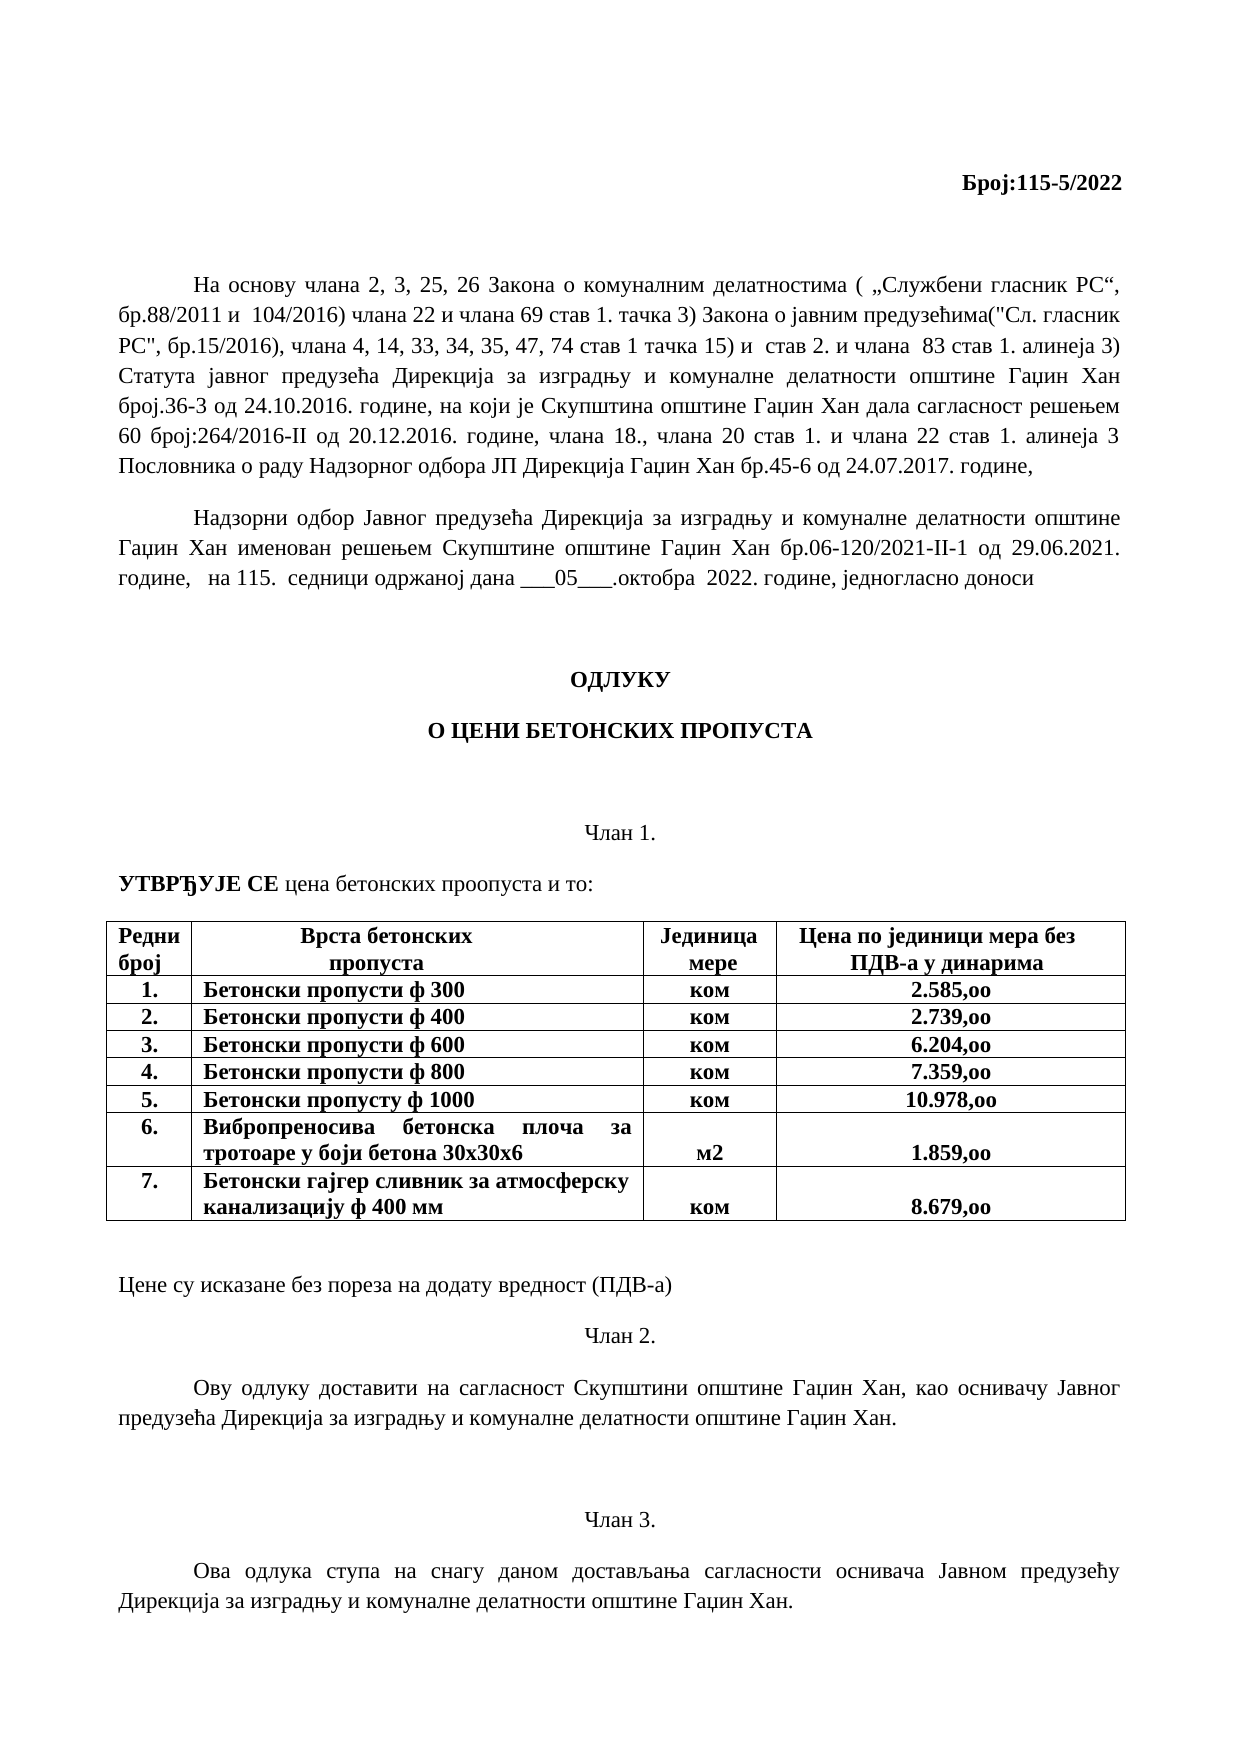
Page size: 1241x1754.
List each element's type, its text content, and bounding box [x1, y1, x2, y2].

table_cell 2. [107, 1004, 191, 1030]
table_cell ком [644, 1058, 776, 1084]
table_cell 6. [107, 1113, 191, 1166]
table_cell 1. [107, 976, 191, 1002]
table_cell ком [644, 1031, 776, 1057]
table_cell 2.585,оо [777, 976, 1125, 1002]
text Надзорни одбор Јавног предузећа Дирекција за изградњу и комуналне делатности општине Гаџин Хан именован решењем Скупштине општине Гаџин Хан бр.06-120/2021-II-1 од 29.06.2021. године, на 115. седници одржаној дана ___05___.октобра 2022. године, једногласно доноси [118, 503, 1122, 590]
table_cell 7. [107, 1167, 191, 1219]
text Ова одлука ступа на снагу даном достављања сагласности оснивача Јавном предузећу Дирекција за изградњу и комуналне делатности општине Гаџин Хан. [118, 1557, 1122, 1613]
table_cell Вибропреносива бетонска плоча за тротоаре у боји бетона 30х30х6 [192, 1113, 643, 1166]
table_cell 3. [107, 1031, 191, 1057]
table_cell 4. [107, 1058, 191, 1084]
table_cell 7.359,оо [777, 1058, 1125, 1084]
text О ЦЕНИ БЕТОНСКИХ ПРОПУСТА [118, 717, 1122, 743]
table_cell Бетонски пропусти ф 800 [192, 1058, 643, 1084]
table_cell ком [644, 1167, 776, 1219]
table_cell м2 [644, 1113, 776, 1166]
table_header Цена по јединици мера без ПДВ-а у динарима [777, 922, 1125, 975]
table_cell Бетонски пропусти ф 300 [192, 976, 643, 1002]
text Члан 1. [118, 819, 1122, 846]
text Ову одлуку доставити на сагласност Скупштини општине Гаџин Хан, као оснивачу Јавног предузећа Дирекција за изградњу и комуналне делатности општине Гаџин Хан. [118, 1374, 1122, 1430]
table_cell ком [644, 976, 776, 1002]
text Број:115-5/2022 [118, 169, 1122, 196]
table_cell 2.739,оо [777, 1004, 1125, 1030]
table_cell 8.679,оо [777, 1167, 1125, 1219]
text На основу члана 2, 3, 25, 26 Закона о комуналним делатностима ( „Службени гласник РС“, бр.88/2011 и 104/2016) члана 22 и члана 69 став 1. тачка 3) Закона о јавним предузећима("Сл. гласник РС", бр.15/2016), члана 4, 14, 33, 34, 35, 47, 74 став 1 тачка 15) и став 2. и члана 83 став 1. алинеја 3) Статута јавног предузећа Дирекција за изградњу и комуналне делатности општине Гаџин Хан број.36-3 од 24.10.2016. године, на који је Скупштина општине Гаџин Хан дала сагласност решењем 60 број:264/2016-II од 20.12.2016. године, члана 18., члана 20 став 1. и члана 22 став 1. алинеја 3 Пословника о раду Надзорног одбора ЈП Дирекција Гаџин Хан бр.45-6 од 24.07.2017. године, [118, 271, 1122, 479]
text Члан 2. [118, 1323, 1122, 1349]
table_cell 1.859,оо [777, 1113, 1125, 1166]
table_cell 6.204,оо [777, 1031, 1125, 1057]
table_header Врста бетонских пропуста [192, 922, 643, 975]
table_header Јединица мере [644, 922, 776, 975]
table_cell 10.978,оо [777, 1086, 1125, 1112]
table_cell ком [644, 1086, 776, 1112]
text Цене су исказане без пореза на додату вредност (ПДВ-а) [118, 1272, 1122, 1298]
table_cell Бетонски пропусти ф 400 [192, 1004, 643, 1030]
table_cell 5. [107, 1086, 191, 1112]
text УТВРЂУЈЕ СЕ цена бетонских проопуста и то: [118, 870, 1122, 897]
table_cell Бетонски гајгер сливник за атмосферску канализацију ф 400 мм [192, 1167, 643, 1219]
text Члан 3. [118, 1506, 1122, 1532]
table_cell Бетонски пропусти ф 600 [192, 1031, 643, 1057]
table_cell ком [644, 1004, 776, 1030]
table_cell Бетонски пропусту ф 1000 [192, 1086, 643, 1112]
table_header Редни број [107, 922, 191, 975]
text ОДЛУКУ [118, 666, 1122, 692]
